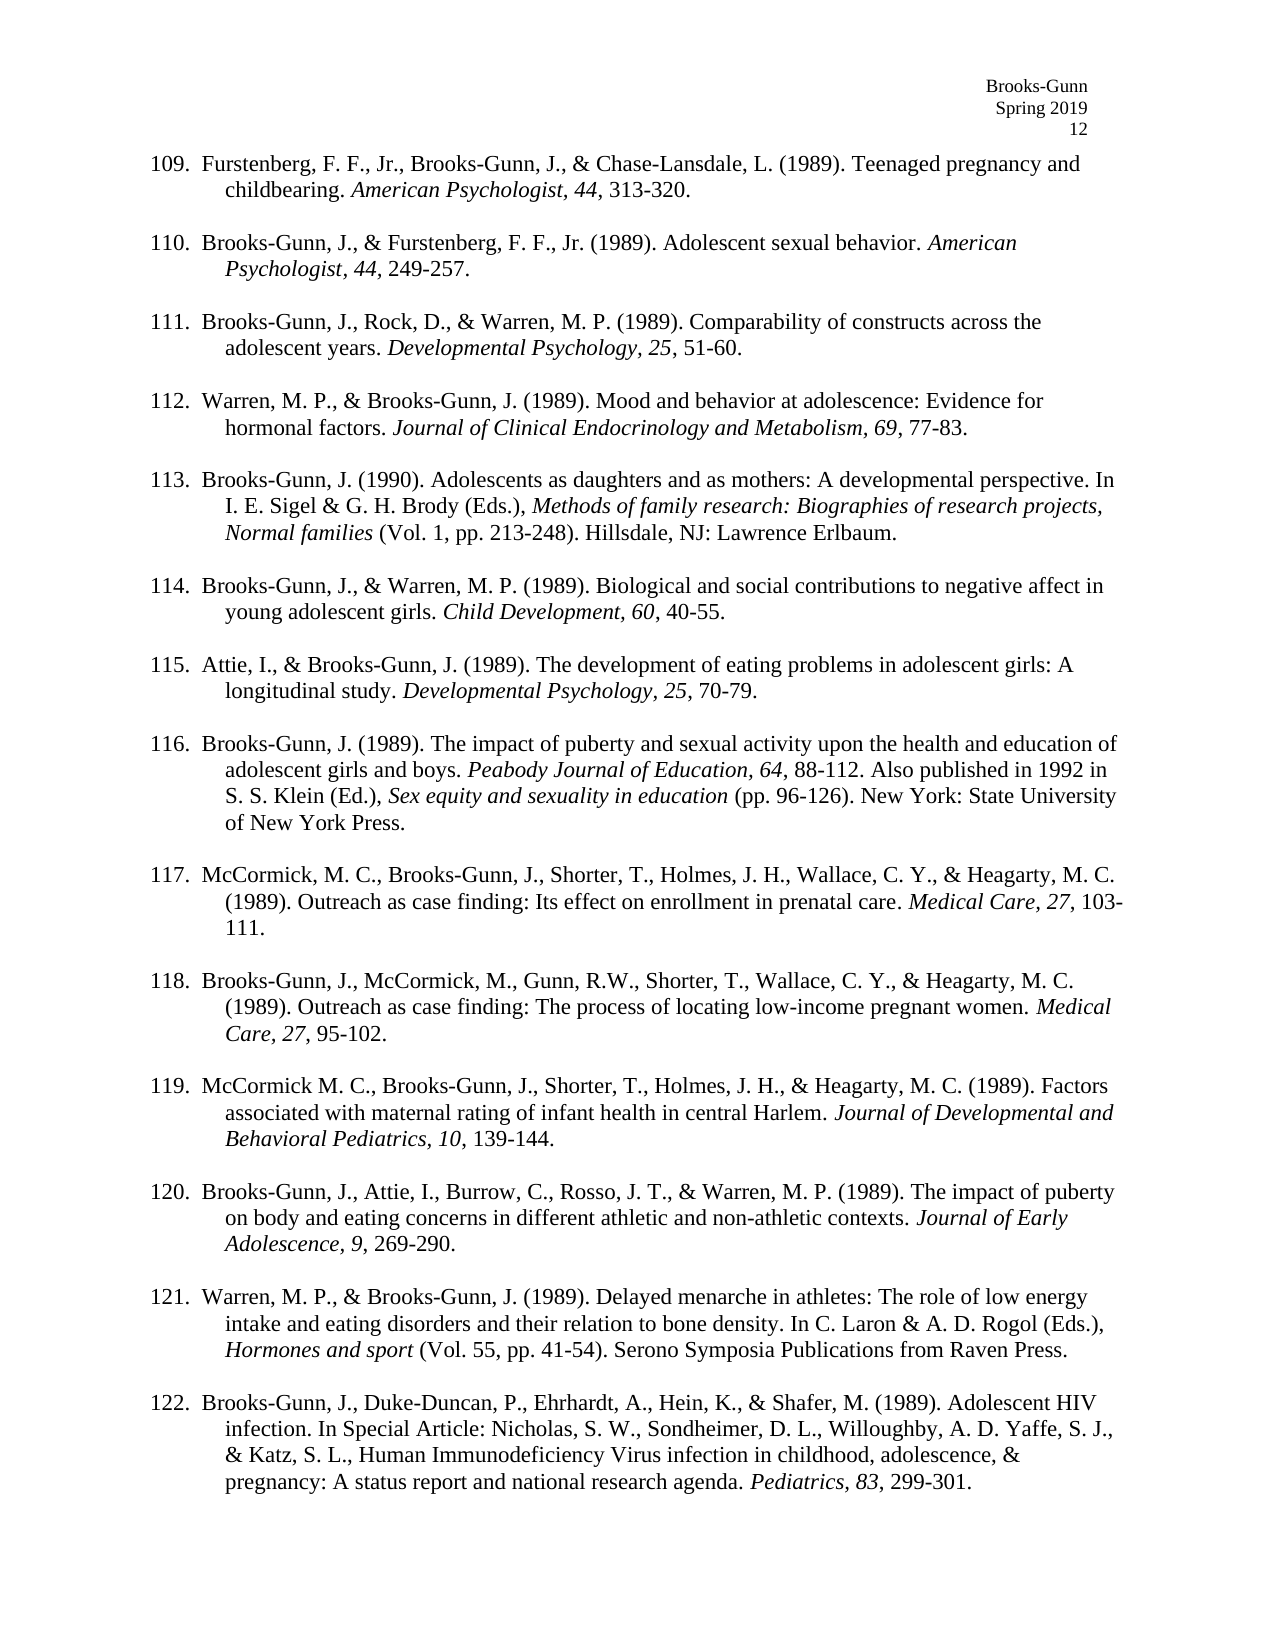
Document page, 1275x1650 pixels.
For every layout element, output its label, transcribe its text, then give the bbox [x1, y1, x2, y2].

text 113. Brooks-Gunn, J. (1990). Adolescents as daughters and as mothers: A developmental perspective. In I. E. Sigel & G. H. Brody (Eds.), Methods of family research: Biographies of research projects, Normal families (Vol. 1, pp. 213-248). Hillsdale, NJ: Lawrence Erlbaum. [150, 466, 1125, 545]
text 111. Brooks-Gunn, J., Rock, D., & Warren, M. P. (1989). Comparability of constructs across the adolescent years. Developmental Psychology, 25, 51-60. [150, 308, 1125, 361]
text 118. Brooks-Gunn, J., McCormick, M., Gunn, R.W., Shorter, T., Wallace, C. Y., & Heagarty, M. C. (1989). Outreach as case finding: The process of locating low-income pregnant women. Medical Care, 27, 95-102. [150, 967, 1125, 1046]
text 122. Brooks-Gunn, J., Duke-Duncan, P., Ehrhardt, A., Hein, K., & Shafer, M. (1989). Adolescent HIV infection. In Special Article: Nicholas, S. W., Sondheimer, D. L., Willoughby, A. D. Yaffe, S. J., & Katz, S. L., Human Immunodeficiency Virus infection in childhood, adolescence, & pregnancy: A status report and national research agenda. Pediatrics, 83, 299-301. [150, 1389, 1125, 1494]
text 109. Furstenberg, F. F., Jr., Brooks-Gunn, J., & Chase-Lansdale, L. (1989). Teenaged pregnancy and childbearing. American Psychologist, 44, 313-320. [150, 150, 1125, 203]
text 120. Brooks-Gunn, J., Attie, I., Burrow, C., Rosso, J. T., & Warren, M. P. (1989). The impact of puberty on body and eating concerns in different athletic and non-athletic contexts. Journal of Early Adolescence, 9, 269-290. [150, 1178, 1125, 1257]
text 117. McCormick, M. C., Brooks-Gunn, J., Shorter, T., Holmes, J. H., Wallace, C. Y., & Heagarty, M. C. (1989). Outreach as case finding: Its effect on enrollment in prenatal care. Medical Care, 27, 103-111. [150, 862, 1125, 941]
text 116. Brooks-Gunn, J. (1989). The impact of puberty and sexual activity upon the health and education of adolescent girls and boys. Peabody Journal of Education, 64, 88-112. Also published in 1992 in S. S. Klein (Ed.), Sex equity and sexuality in education (pp. 96-126). New York: State University of New York Press. [150, 730, 1125, 835]
text 110. Brooks-Gunn, J., & Furstenberg, F. F., Jr. (1989). Adolescent sexual behavior. American Psychologist, 44, 249-257. [150, 229, 1125, 282]
text 121. Warren, M. P., & Brooks-Gunn, J. (1989). Delayed menarche in athletes: The role of low energy intake and eating disorders and their relation to bone density. In C. Laron & A. D. Rogol (Eds.), Hormones and sport (Vol. 55, pp. 41-54). Serono Symposia Publications from Raven Press. [150, 1283, 1125, 1362]
text 112. Warren, M. P., & Brooks-Gunn, J. (1989). Mood and behavior at adolescence: Evidence for hormonal factors. Journal of Clinical Endocrinology and Metabolism, 69, 77-83. [150, 387, 1125, 440]
text 119. McCormick M. C., Brooks-Gunn, J., Shorter, T., Holmes, J. H., & Heagarty, M. C. (1989). Factors associated with maternal rating of infant health in central Harlem. Journal of Developmental and Behavioral Pediatrics, 10, 139-144. [150, 1072, 1125, 1151]
text 115. Attie, I., & Brooks-Gunn, J. (1989). The development of eating problems in adolescent girls: A longitudinal study. Developmental Psychology, 25, 70-79. [150, 651, 1125, 703]
text 114. Brooks-Gunn, J., & Warren, M. P. (1989). Biological and social contributions to negative affect in young adolescent girls. Child Development, 60, 40-55. [150, 572, 1125, 624]
